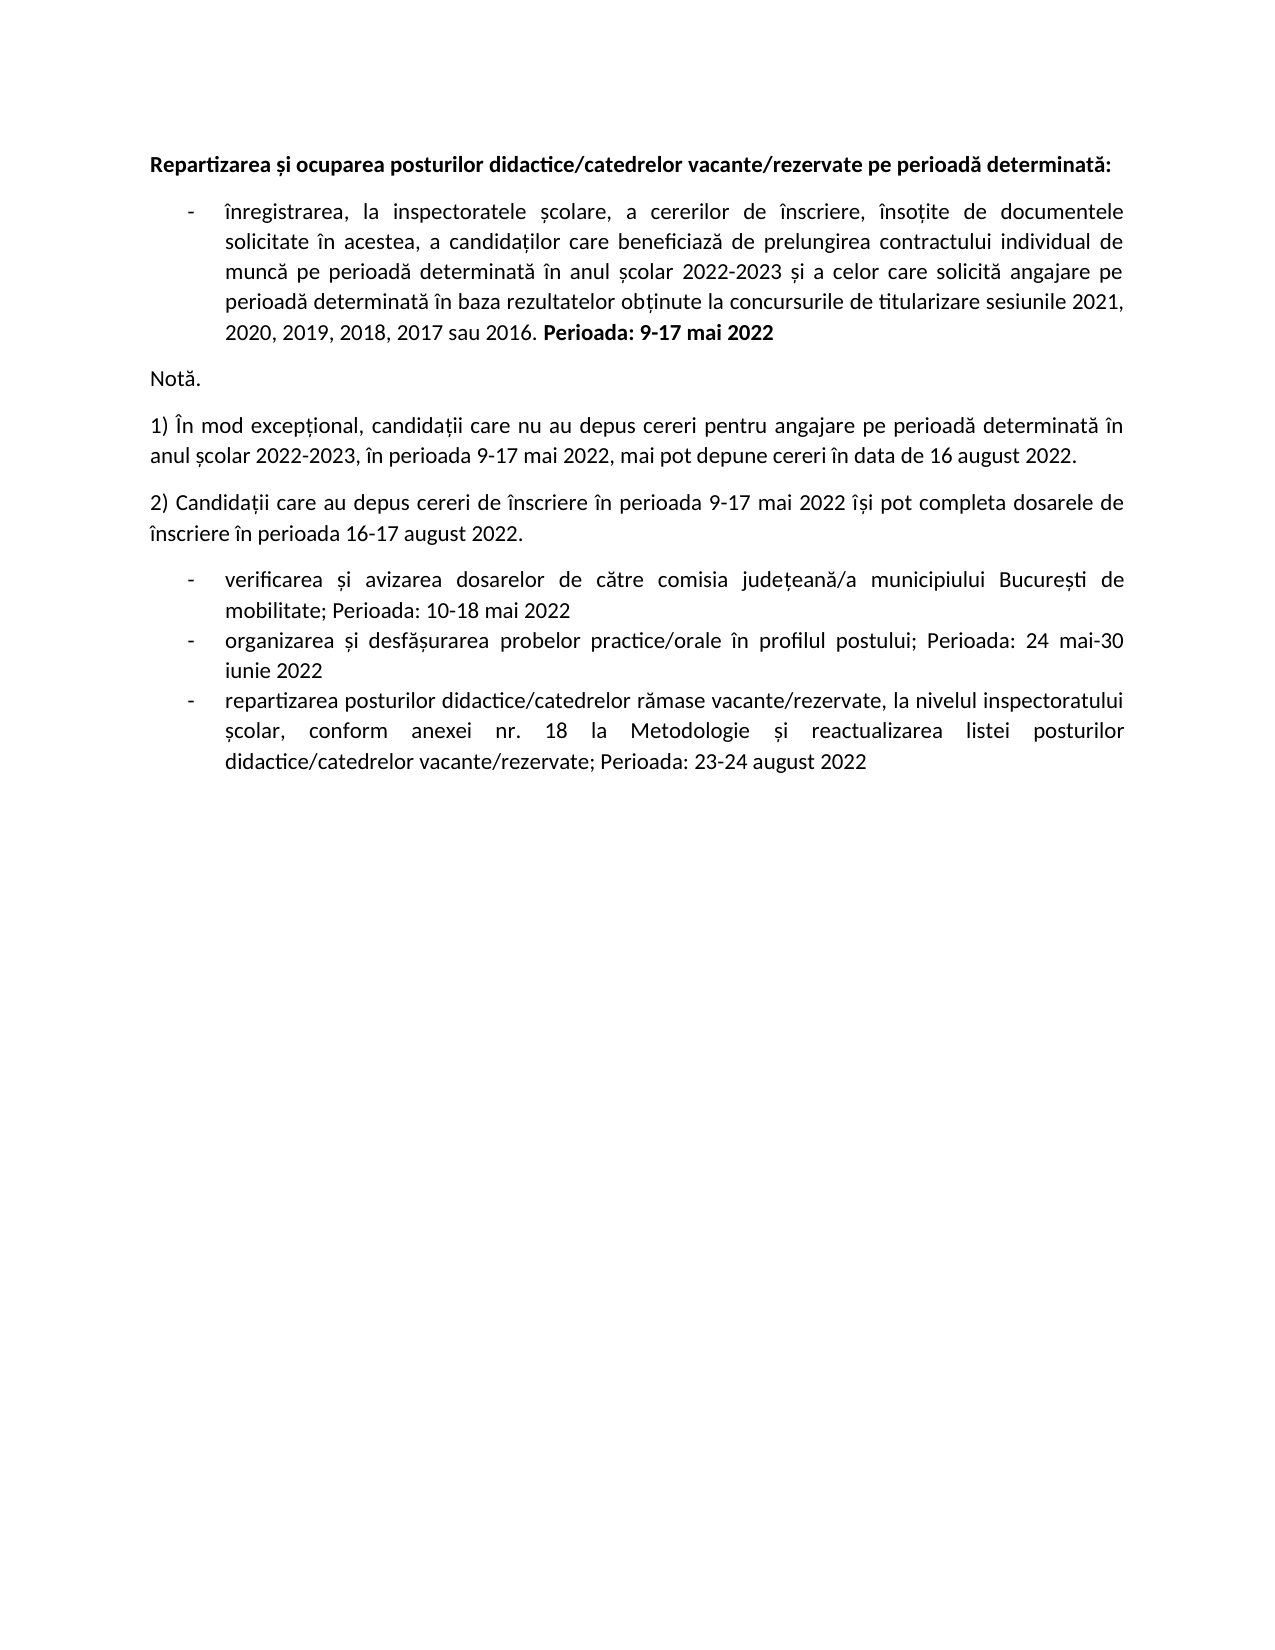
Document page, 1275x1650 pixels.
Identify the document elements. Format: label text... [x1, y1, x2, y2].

text 2) Candidaţii care au depus cereri de înscriere în perioada 9-17 mai 2022 îşi pot completa dosarele de înscriere în perioada 16-17 august 2022. [150, 488, 1125, 547]
text Repartizarea și ocuparea posturilor didactice/catedrelor vacante/rezervate pe perioadă determinată: [150, 150, 1125, 178]
text 1) În mod excepţional, candidaţii care nu au depus cereri pentru angajare pe perioadă determinată în anul școlar 2022-2023, în perioada 9-17 mai 2022, mai pot depune cereri în data de 16 august 2022. [150, 411, 1125, 470]
text Notă. [150, 364, 1125, 393]
list înregistrarea, la inspectoratele școlare, a cererilor de înscriere, însoțite de documentele solicitate în acestea, a candidaților care beneficiază de prelungirea contractului individual de muncă pe perioadă determinată în anul școlar 2022-2023 și a celor care solicită angajare pe perioadă determinată în baza rezultatelor obţinute la concursurile de titularizare sesiunile 2021, 2020, 2019, 2018, 2017 sau 2016. Perioada: 9-17 mai 2022 [187, 197, 1125, 346]
list organizarea și desfășurarea probelor practice/orale în profilul postului; Perioada: 24 mai-30 iunie 2022 [187, 626, 1125, 684]
list repartizarea posturilor didactice/catedrelor rămase vacante/rezervate, la nivelul inspectoratului școlar, conform anexei nr. 18 la Metodologie şi reactualizarea listei posturilor didactice/catedrelor vacante/rezervate; Perioada: 23-24 august 2022 [187, 686, 1125, 775]
list verificarea și avizarea dosarelor de către comisia judeţeană/a municipiului Bucureşti de mobilitate; Perioada: 10-18 mai 2022 [187, 566, 1125, 624]
